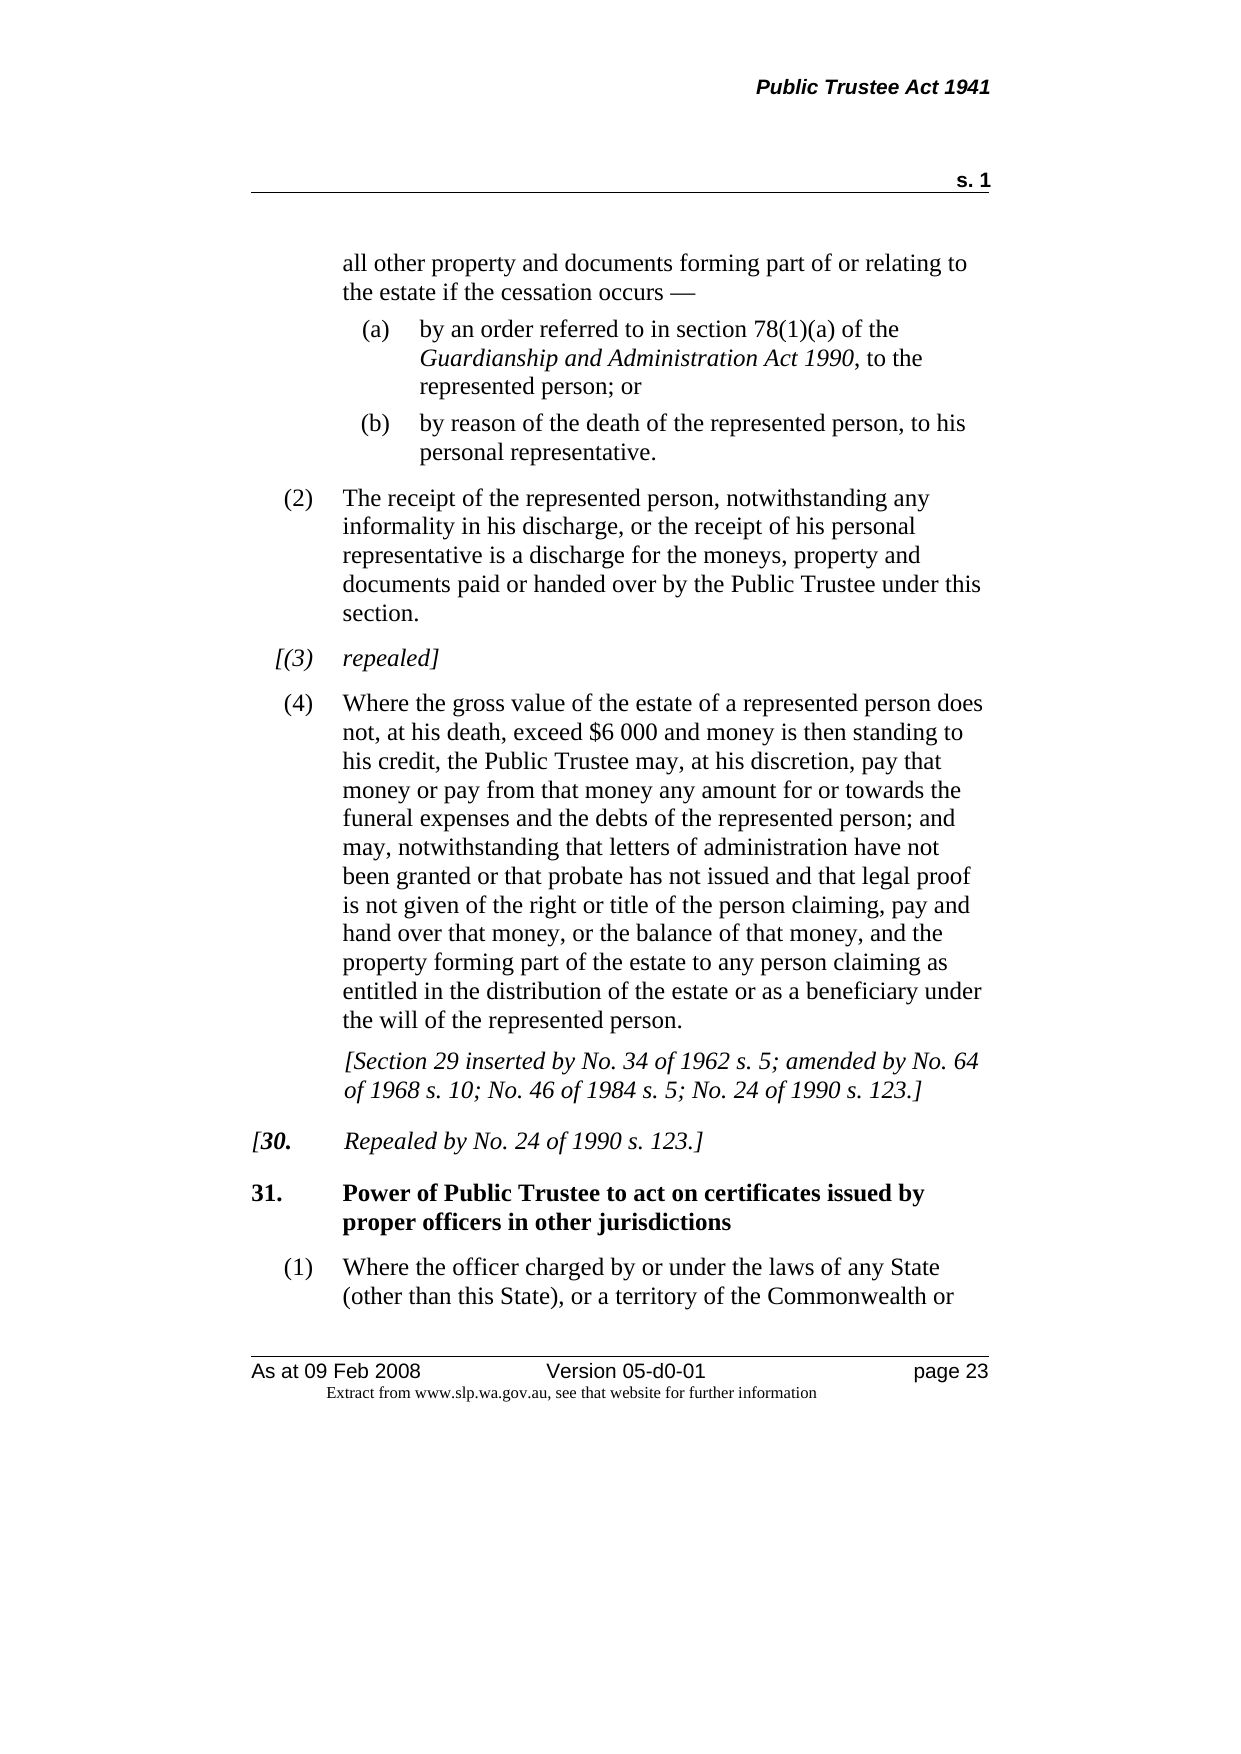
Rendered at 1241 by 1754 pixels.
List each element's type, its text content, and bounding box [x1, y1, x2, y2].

text (4) Where the gross value of the estate of a represented person does not, at his death, exceed $6 000 and money is then standing to his credit, the Public Trustee may, at his discretion, pay that money or pay from that money any amount for or towards the funeral expenses and the debts of the represented person; and may, notwithstanding that letters of administration have not been granted or that probate has not issued and that legal proof is not given of the right or title of the person claiming, pay and hand over that money, or the balance of that money, and the property forming part of the estate to any person claiming as entitled in the distribution of the estate or as a beneficiary under the will of the represented person. [251, 688, 989, 1033]
text [(3) repealed] [251, 643, 989, 672]
text (a) by an order referred to in section 78(1)(a) of the Guardianship and Administration Act 1990, to the represented person; or [251, 314, 989, 400]
text (2) The receipt of the represented person, notwithstanding any informality in his discharge, or the receipt of his personal representative is a discharge for the moneys, property and documents paid or handed over by the Public Trustee under this section. [251, 483, 989, 626]
text [Section 29 inserted by No. 34 of 1962 s. 5; amended by No. 64 of 1968 s. 10; No. 46 of 1984 s. 5; No. 24 of 1990 s. 123.] [251, 1046, 989, 1103]
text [251, 248, 989, 306]
text (b) by reason of the death of the represented person, to his personal representative. [251, 408, 989, 466]
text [251, 1252, 989, 1310]
text [30. Repealed by No. 24 of 1990 s. 123.] [251, 1126, 989, 1155]
subtitle 31. Power of Public Trustee to act on certificates issued by proper officers in other jurisdictions [251, 1178, 989, 1236]
